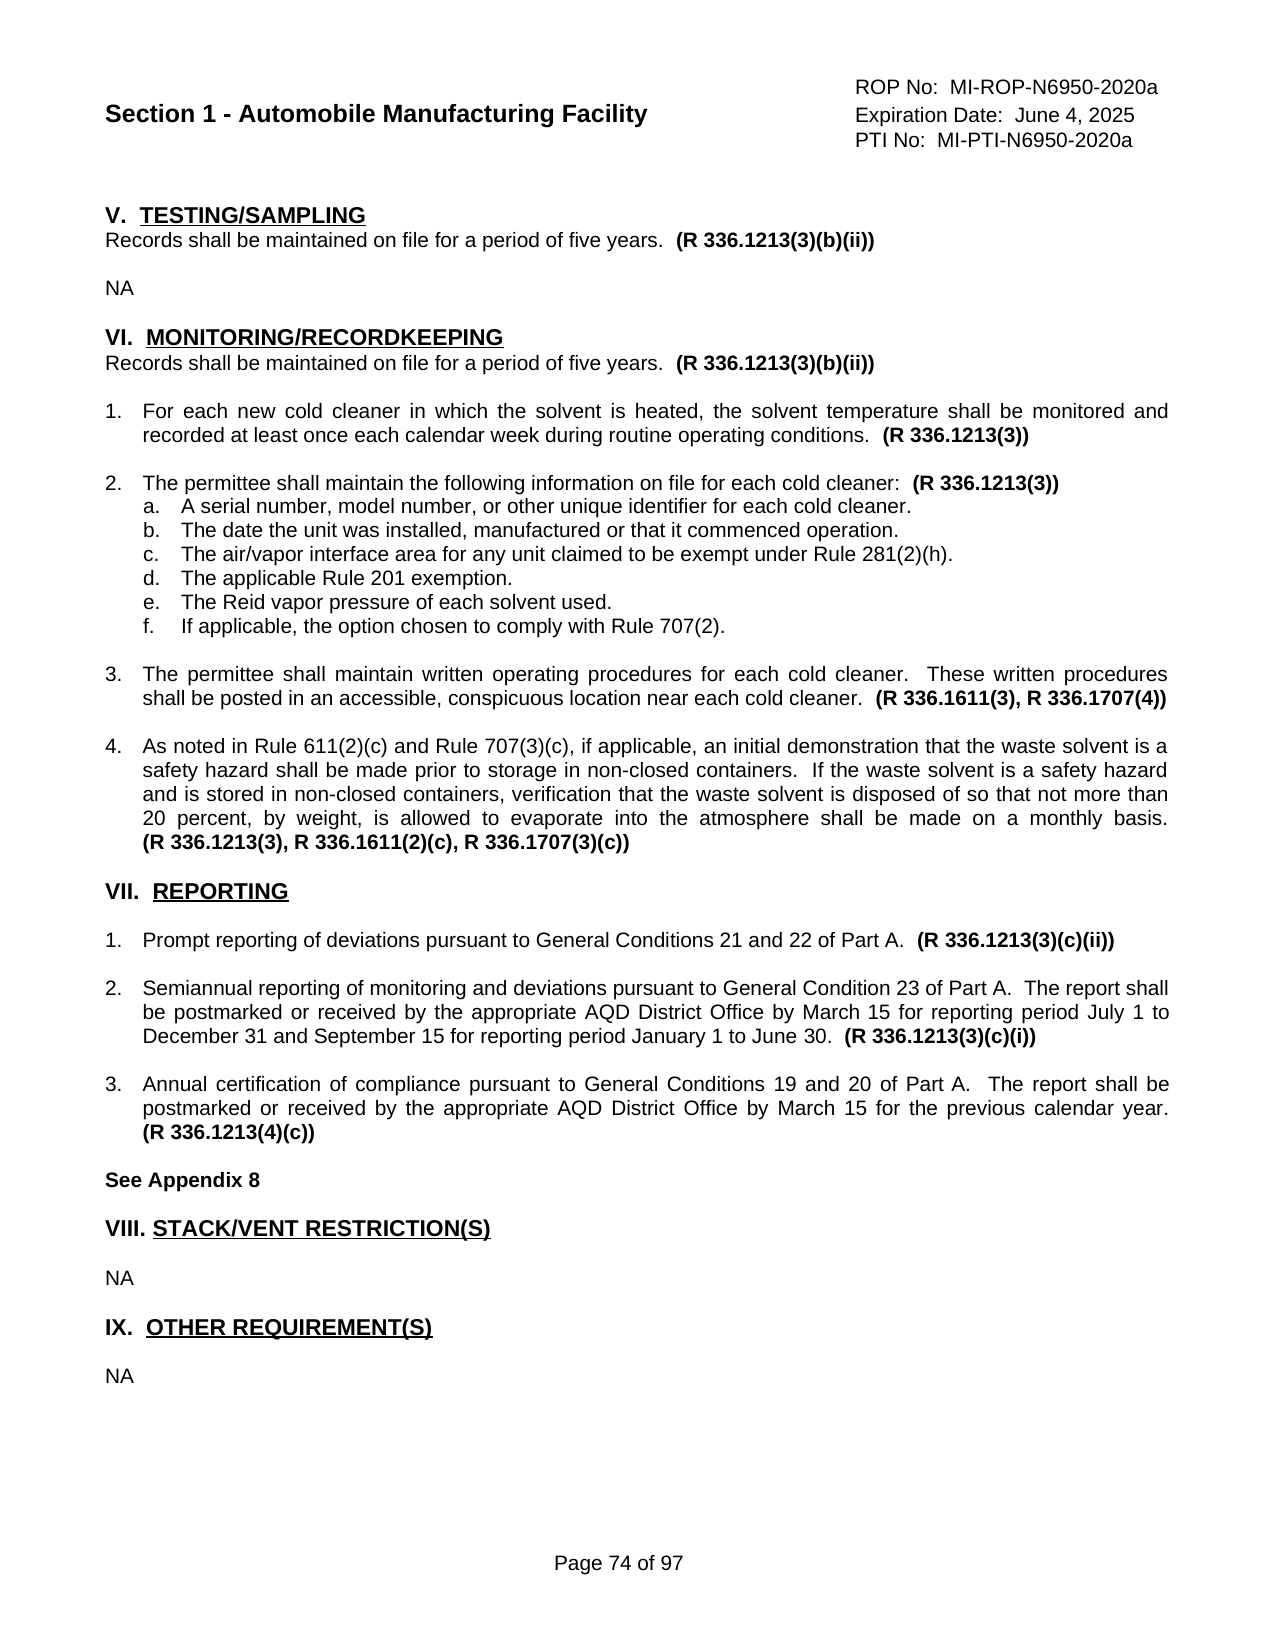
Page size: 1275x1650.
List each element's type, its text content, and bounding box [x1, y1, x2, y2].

text e. The Reid vapor pressure of each solvent used. [143, 590, 1170, 614]
text Records shall be maintained on file for a period of five years. (R 336.1213(3)(b)(ii)) [105, 228, 1170, 252]
text 4. As noted in Rule 611(2)(c) and Rule 707(3)(c), if applicable, an initial demonstration that the waste solvent is a safety hazard shall be made prior to storage in non-closed containers. If the waste solvent is a safety hazard and is stored in non-closed containers, verification that the waste solvent is disposed of so that not more than 20 percent, by weight, is allowed to evaporate into the atmosphere shall be made on a monthly basis. (R 336.1213(3), R 336.1611(2)(c), R 336.1707(3)(c)) [105, 734, 1170, 854]
text NA [105, 1364, 1170, 1388]
text Records shall be maintained on file for a period of five years. (R 336.1213(3)(b)(ii)) [105, 351, 1170, 374]
text V. TESTING/SAMPLING [105, 202, 1170, 228]
text 3. The permittee shall maintain written operating procedures for each cold cleaner. These written procedures shall be posted in an accessible, conspicuous location near each cold cleaner. (R 336.1611(3), R 336.1707(4)) [105, 662, 1170, 710]
text 3. Annual certification of compliance pursuant to General Conditions 19 and 20 of Part A. The report shall be postmarked or received by the appropriate AQD District Office by March 15 for the previous calendar year. (R 336.1213(4)(c)) [105, 1072, 1170, 1143]
text IX. OTHER REQUIREMENT(S) [105, 1314, 1170, 1340]
text VI. MONITORING/RECORDKEEPING [105, 324, 1170, 351]
text 2. The permittee shall maintain the following information on file for each cold cleaner: (R 336.1213(3)) [105, 470, 1170, 494]
text VII. REPORTING [105, 878, 1170, 904]
text 2. Semiannual reporting of monitoring and deviations pursuant to General Condition 23 of Part A. The report shall be postmarked or received by the appropriate AQD District Office by March 15 for reporting period July 1 to December 31 and September 15 for reporting period January 1 to June 30. (R 336.1213(3)(c)(i)) [105, 976, 1170, 1048]
text NA [105, 276, 1170, 300]
text 1. Prompt reporting of deviations pursuant to General Conditions 21 and 22 of Part A. (R 336.1213(3)(c)(ii)) [105, 928, 1170, 952]
text b. The date the unit was installed, manufactured or that it commenced operation. [143, 518, 1170, 542]
text a. A serial number, model number, or other unique identifier for each cold cleaner. [143, 494, 1170, 518]
text 1. For each new cold cleaner in which the solvent is heated, the solvent temperature shall be monitored and recorded at least once each calendar week during routine operating conditions. (R 336.1213(3)) [105, 398, 1170, 446]
text f. If applicable, the option chosen to comply with Rule 707(2). [143, 614, 1170, 638]
text See Appendix 8 [105, 1167, 1170, 1191]
text d. The applicable Rule 201 exemption. [143, 566, 1170, 590]
text c. The air/vapor interface area for any unit claimed to be exempt under Rule 281(2)(h). [143, 542, 1170, 566]
text NA [105, 1266, 1170, 1290]
text VIII. STACK/VENT RESTRICTION(S) [105, 1215, 1170, 1242]
